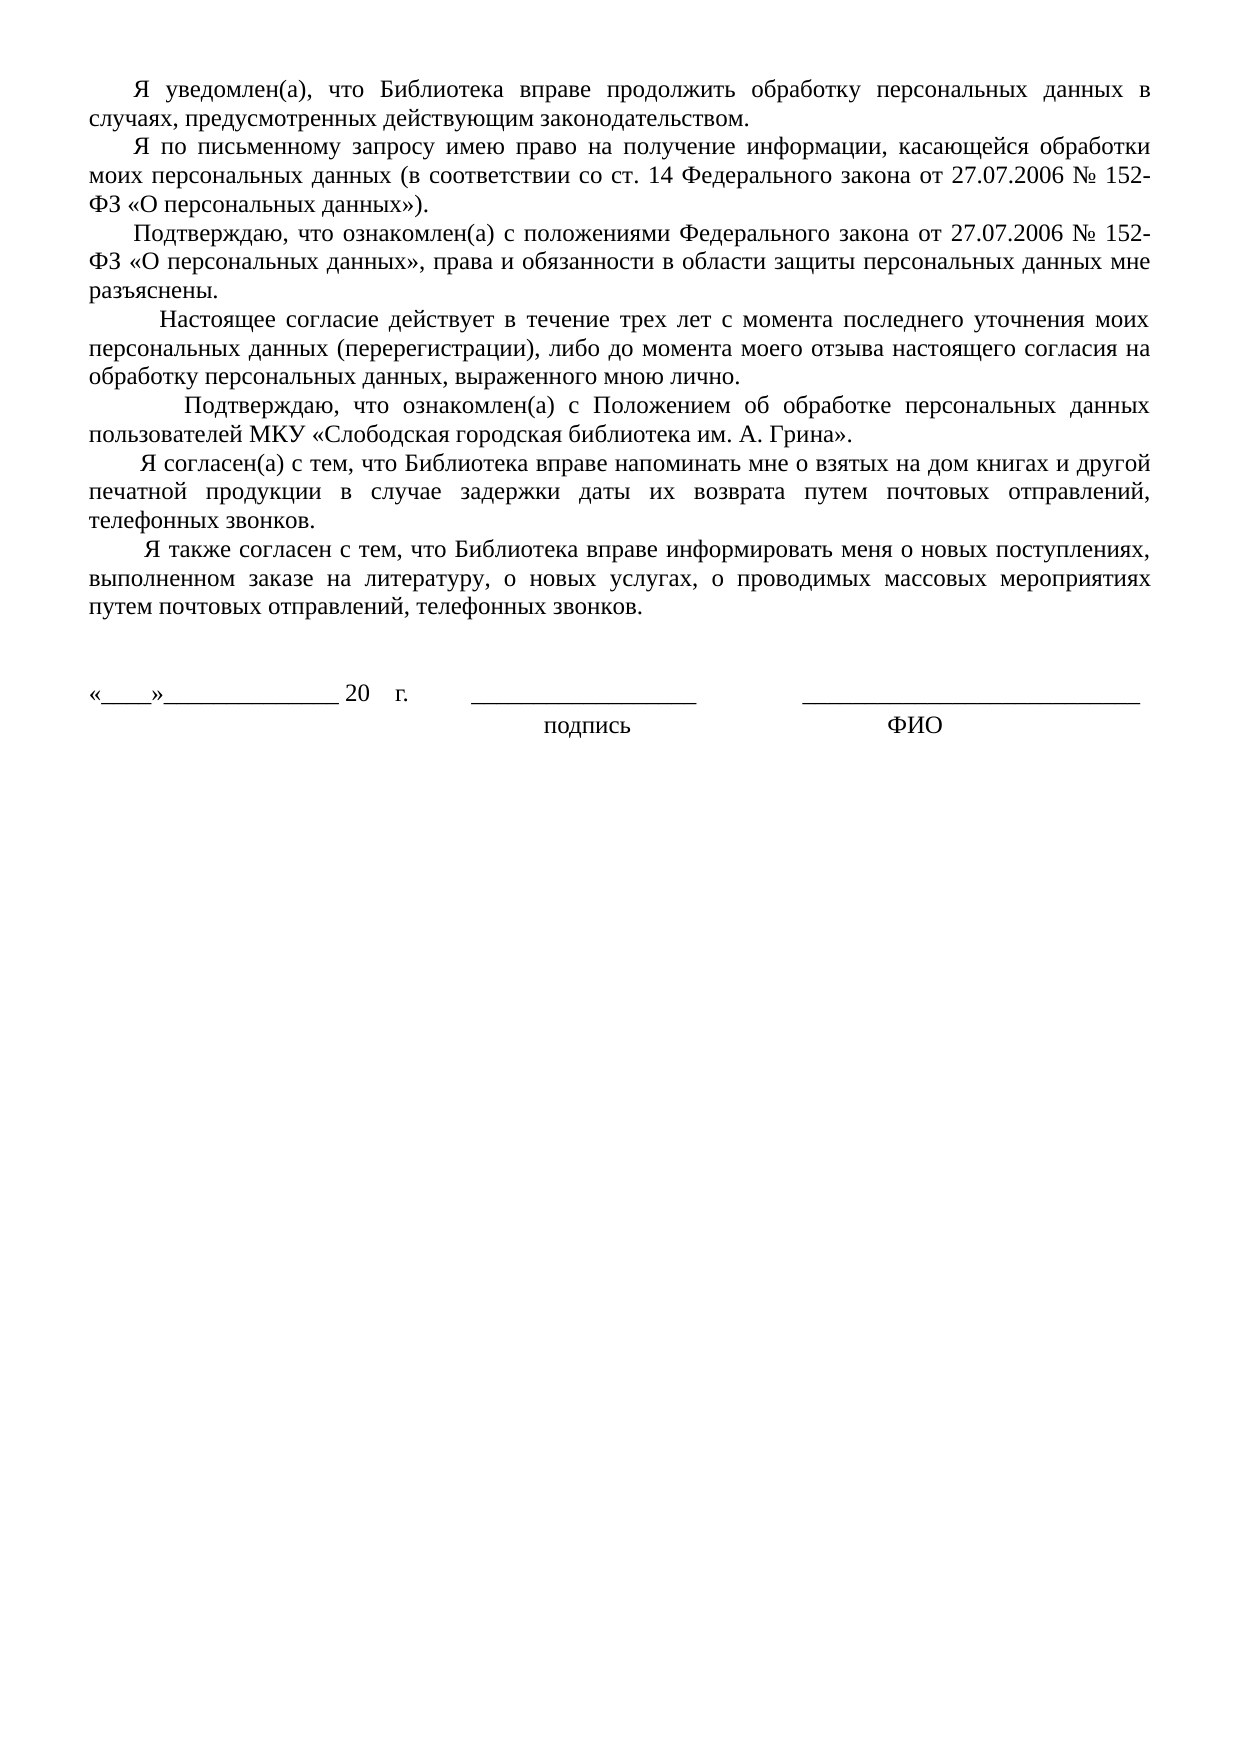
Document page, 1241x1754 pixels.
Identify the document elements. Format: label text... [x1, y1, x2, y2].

text Я согласен(а) с тем, что Библиотека вправе напоминать мне о взятых на дом книгах и другой печатной продукции в случае задержки даты их возврата путем почтовых отправлений, телефонных звонков. [89, 448, 1152, 534]
text Настоящее согласие действует в течение трех лет с момента последнего уточнения моих персональных данных (перерегистрации), либо до момента моего отзыва настоящего согласия на обработку персональных данных, выраженного мною лично. [89, 304, 1152, 390]
text Я также согласен с тем, что Библиотека вправе информировать меня о новых поступлениях, выполненном заказе на литературу, о новых услугах, о проводимых массовых мероприятиях путем почтовых отправлений, телефонных звонков. [89, 534, 1152, 620]
text Подтверждаю, что ознакомлен(а) с положениями Федерального закона от 27.07.2006 № 152-ФЗ «О персональных данных», права и обязанности в области защиты персональных данных мне разъяснены. [89, 218, 1152, 304]
text «____»______________ 20 г. __________________ ___________________________ [89, 678, 1152, 706]
text Подтверждаю, что ознакомлен(а) с Положением об обработке персональных данных пользователей МКУ «Слободская городская библиотека им. А. Грина». [89, 390, 1152, 448]
text Я уведомлен(а), что Библиотека вправе продолжить обработку персональных данных в случаях, предусмотренных действующим законодательством. [89, 74, 1152, 131]
text Я по письменному запросу имею право на получение информации, касающейся обработки моих персональных данных (в соответствии со ст. 14 Федерального закона от 27.07.2006 № 152-ФЗ «О персональных данных»). [89, 131, 1152, 218]
text подпись ФИО [89, 711, 1152, 739]
